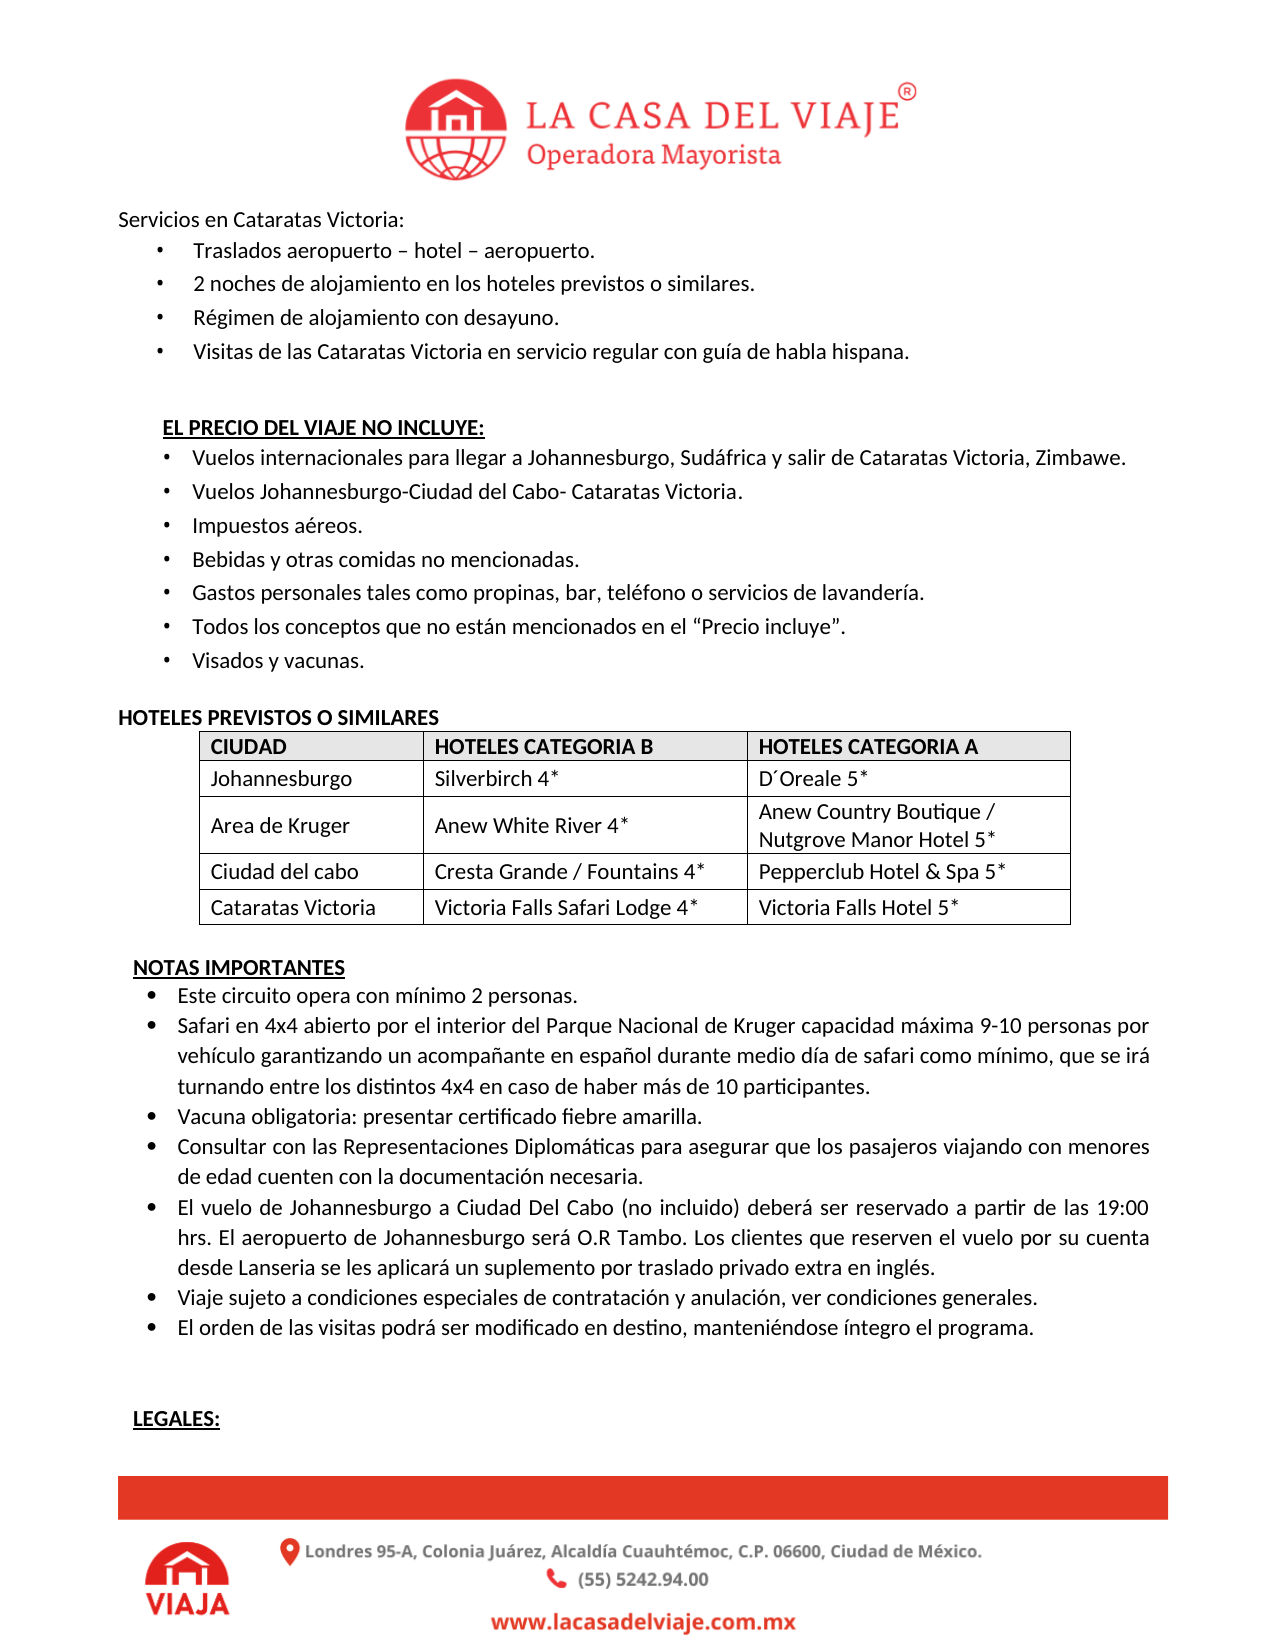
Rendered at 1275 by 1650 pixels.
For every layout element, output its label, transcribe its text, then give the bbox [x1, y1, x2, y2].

table_header CIUDAD [200, 732, 423, 760]
table_cell Cresta Grande / Fountains 4* [424, 854, 747, 888]
list Impuestos aéreos. [162, 509, 1152, 540]
table_cell Johannesburgo [200, 761, 423, 796]
table_cell Pepperclub Hotel & Spa 5* [748, 854, 1070, 888]
list Régimen de alojamiento con desayuno. [156, 301, 1152, 332]
text Servicios en Cataratas Victoria: [118, 206, 1152, 233]
text HOTELES PREVISTOS O SIMILARES [118, 703, 1152, 731]
list Visitas de las Cataratas Victoria en servicio regular con guía de habla hispana. [156, 335, 1152, 366]
table_cell Area de Kruger [200, 797, 423, 853]
list 2 noches de alojamiento en los hoteles previstos o similares. [156, 267, 1152, 298]
list Viaje sujeto a condiciones especiales de contratación y anulación, ver condiciones generales. [148, 1283, 1152, 1311]
picture [118, 1476, 1169, 1636]
list Bebidas y otras comidas no mencionadas. [162, 542, 1152, 574]
picture [118, 73, 1168, 206]
list Gastos personales tales como propinas, bar, teléfono o servicios de lavandería. [162, 576, 1152, 607]
table_header HOTELES CATEGORIA A [748, 732, 1070, 760]
list Vuelos internacionales para llegar a Johannesburgo, Sudáfrica y salir de Cataratas Victoria, Zimbawe. [162, 441, 1152, 472]
table_cell Victoria Falls Hotel 5* [748, 890, 1070, 924]
text EL PRECIO DEL VIAJE NO INCLUYE: [162, 413, 1152, 441]
list Safari en 4x4 abierto por el interior del Parque Nacional de Kruger capacidad máxima 9-10 personas por vehículo garantizando un acompañante en español durante medio día de safari como mínimo, que se irá turnando entre los distintos 4x4 en caso de haber más de 10 participantes. [148, 1011, 1152, 1100]
list Este circuito opera con mínimo 2 personas. [148, 981, 1152, 1009]
table_cell D´Oreale 5* [748, 761, 1070, 796]
table_cell Anew Country Boutique / Nutgrove Manor Hotel 5* [748, 797, 1070, 853]
table_cell Cataratas Victoria [200, 890, 423, 924]
list Visados y vacunas. [162, 644, 1152, 675]
table_cell Victoria Falls Safari Lodge 4* [424, 890, 747, 924]
list Consultar con las Representaciones Diplomáticas para asegurar que los pasajeros viajando con menores de edad cuenten con la documentación necesaria. [148, 1132, 1152, 1190]
list Traslados aeropuerto – hotel – aeropuerto. [156, 233, 1152, 265]
list Vuelos Johannesburgo-Ciudad del Cabo- Cataratas Victoria. [162, 475, 1152, 506]
list El vuelo de Johannesburgo a Ciudad Del Cabo (no incluido) deberá ser reservado a partir de las 19:00 hrs. El aeropuerto de Johannesburgo será O.R Tambo. Los clientes que reserven el vuelo por su cuenta desde Lanseria se les aplicará un suplemento por traslado privado extra en inglés. [148, 1193, 1152, 1281]
list LEGALES: [133, 1404, 1152, 1432]
table_cell Ciudad del cabo [200, 854, 423, 888]
table_cell Anew White River 4* [424, 797, 747, 853]
table_cell Silverbirch 4* [424, 761, 747, 796]
list Vacuna obligatoria: presentar certificado fiebre amarilla. [148, 1102, 1152, 1130]
list Todos los conceptos que no están mencionados en el “Precio incluye”. [162, 610, 1152, 641]
list NOTAS IMPORTANTES [133, 953, 1152, 981]
table_header HOTELES CATEGORIA B [424, 732, 747, 760]
list El orden de las visitas podrá ser modificado en destino, manteniéndose íntegro el programa. [148, 1313, 1152, 1341]
